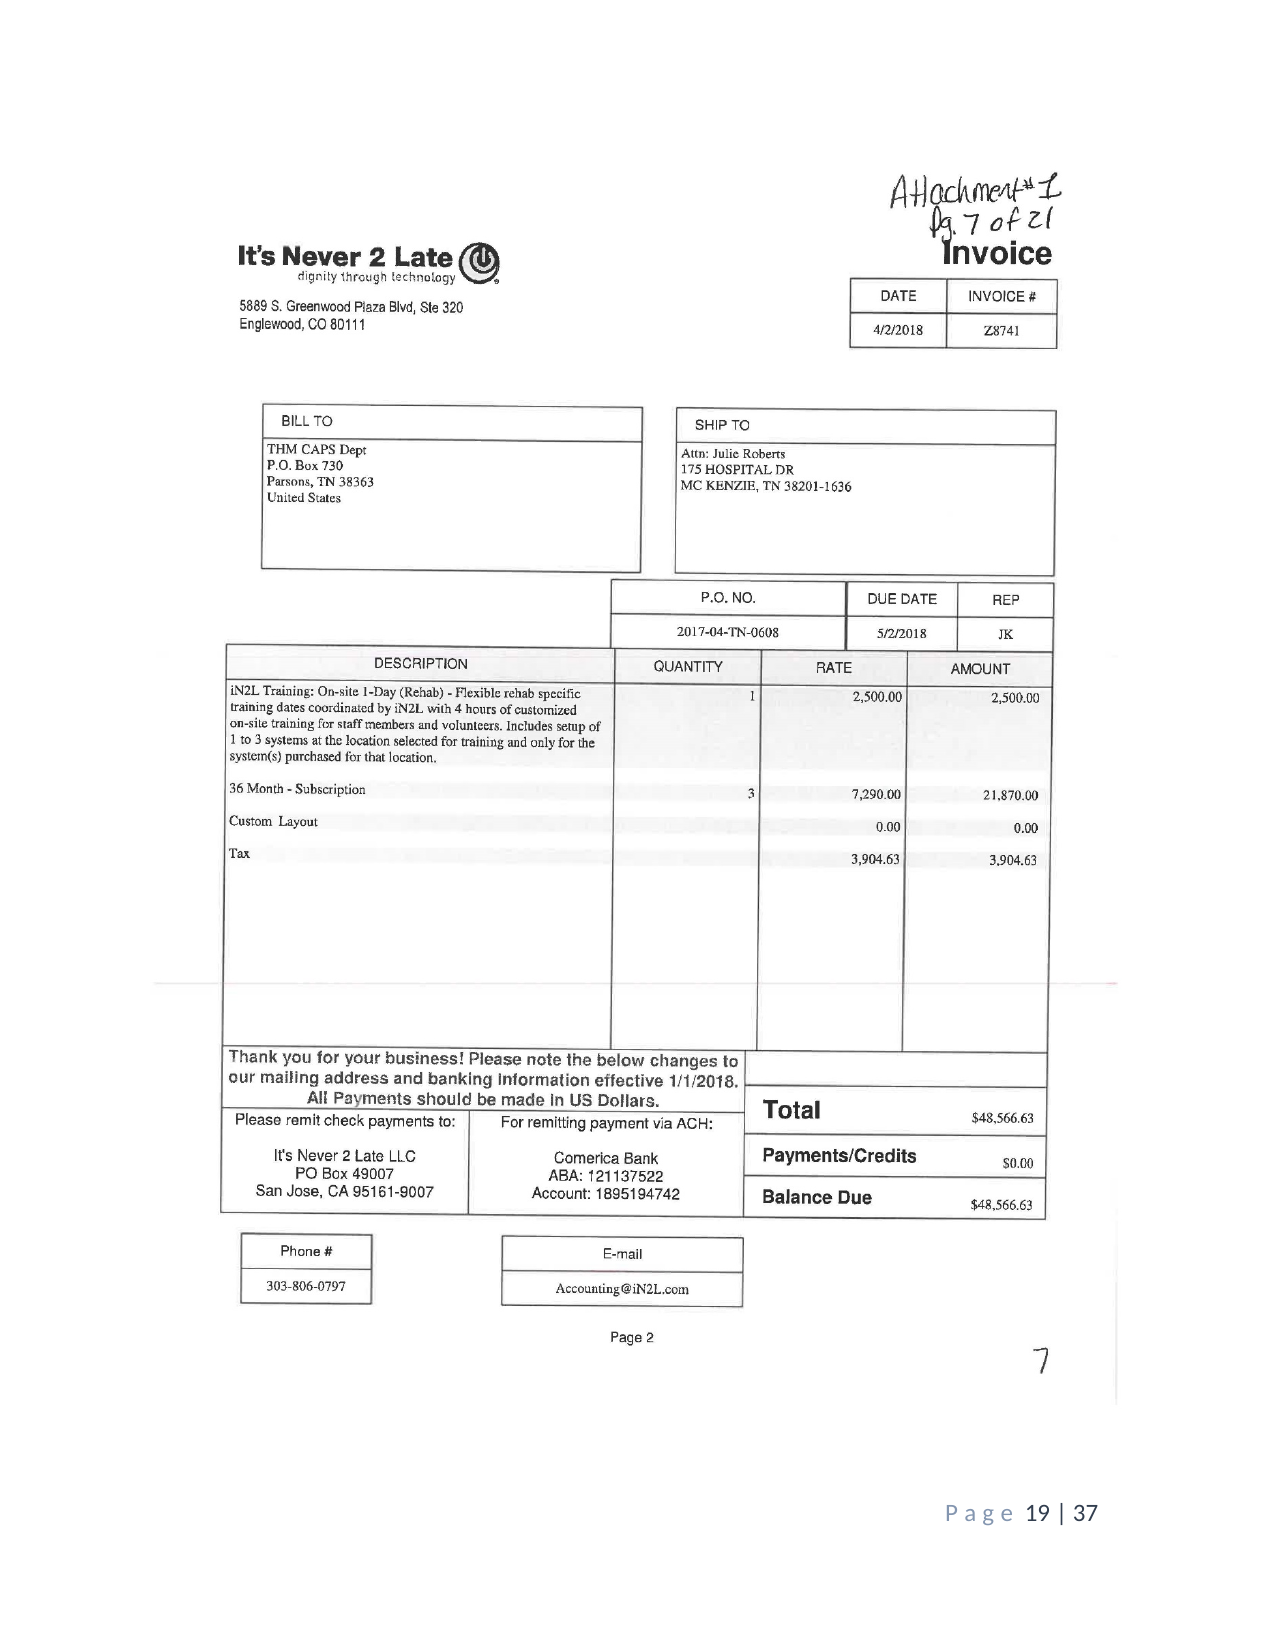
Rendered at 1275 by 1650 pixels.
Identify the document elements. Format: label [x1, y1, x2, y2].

picture [150, 150, 1125, 1412]
